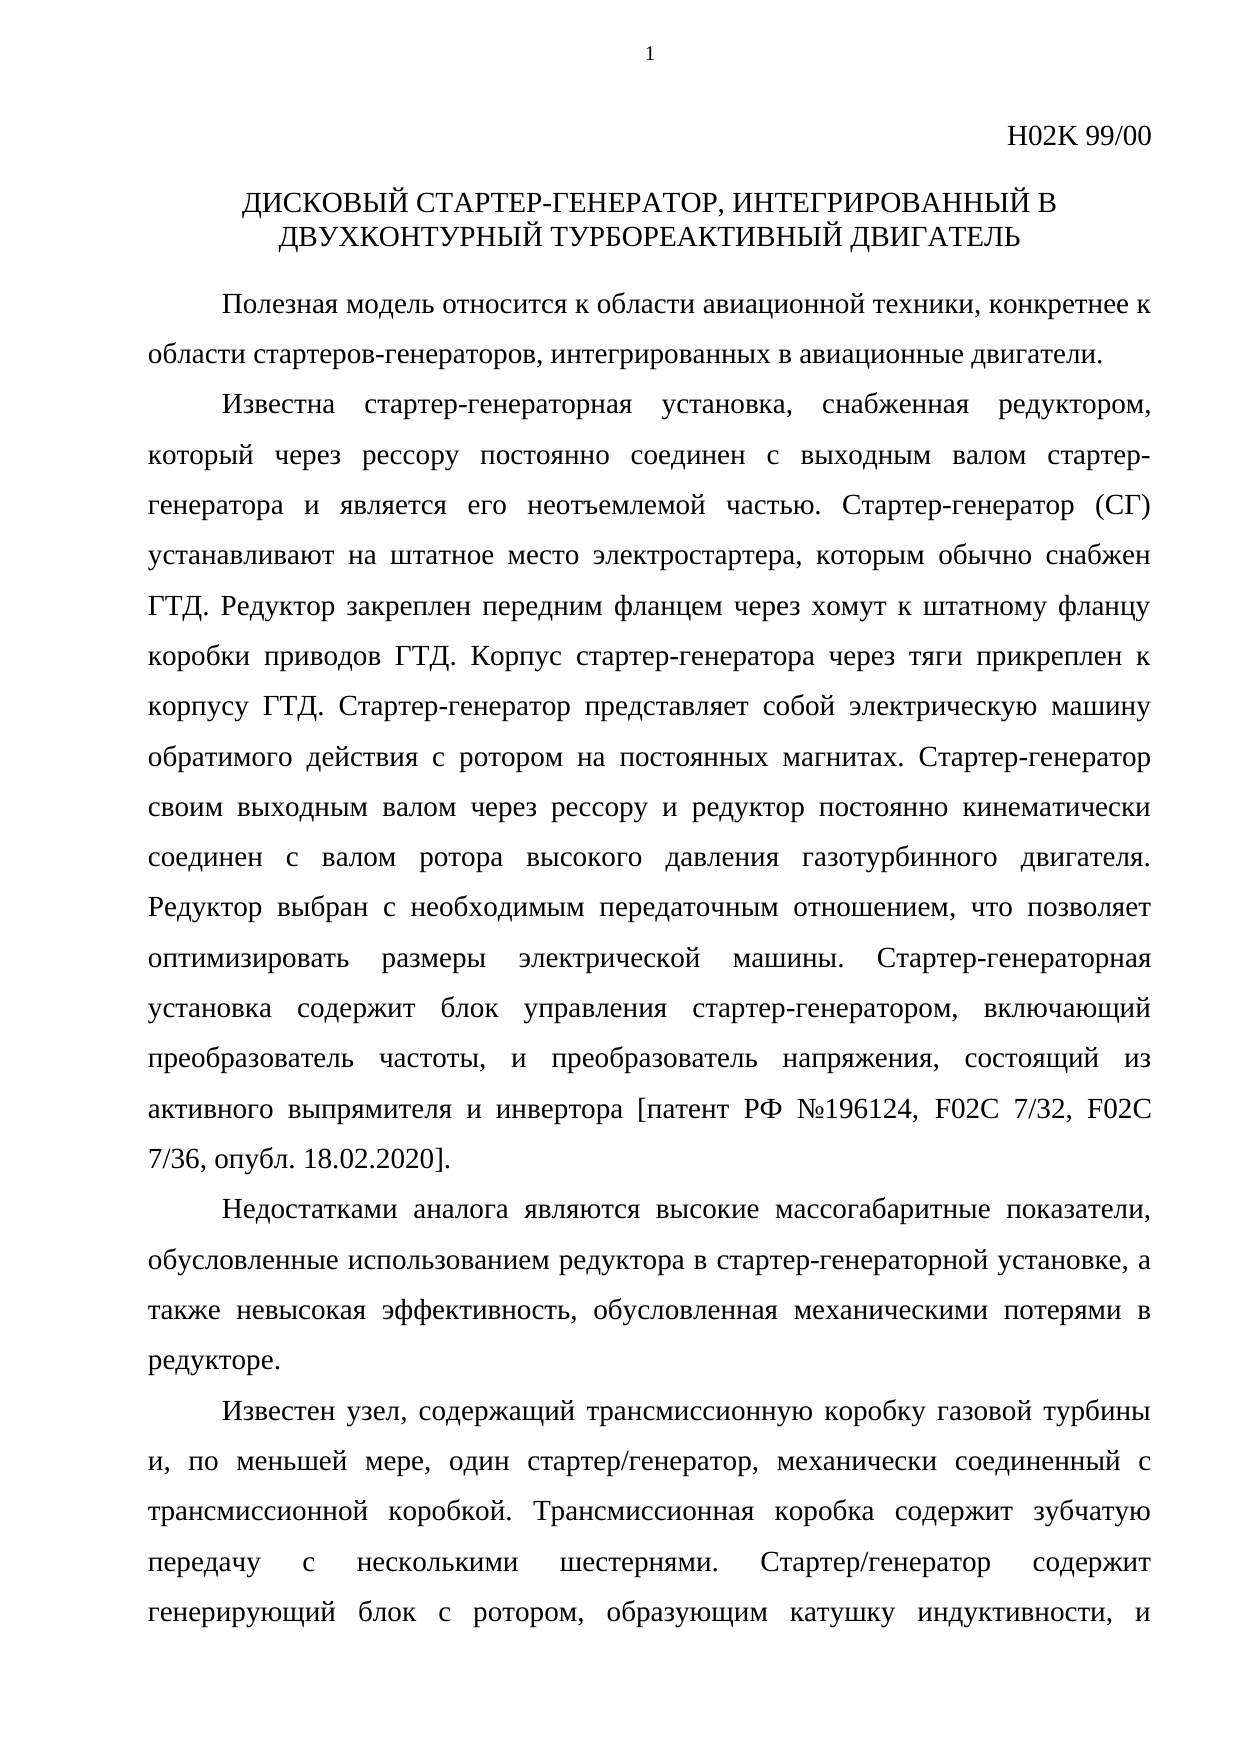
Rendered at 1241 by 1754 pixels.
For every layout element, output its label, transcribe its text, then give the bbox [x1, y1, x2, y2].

text ДИСКОВЫЙ СТАРТЕР-ГЕНЕРАТОР, ИНТЕГРИРОВАННЫЙ В ДВУХКОНТУРНЫЙ ТУРБОРЕАКТИВНЫЙ ДВИГАТЕЛЬ [148, 185, 1152, 252]
text Известна стартер-генераторная установка, снабженная редуктором, который через рессору постоянно соединен с выходным валом стартер-генератора и является его неотъемлемой частью. Стартер-генератор (СГ) устанавливают на штатное место электростартера, которым обычно снабжен ГТД. Редуктор закреплен передним фланцем через хомут к штатному фланцу коробки приводов ГТД. Корпус стартер-генератора через тяги прикреплен к корпусу ГТД. Стартер-генератор представляет собой электрическую машину обратимого действия с ротором на постоянных магнитах. Стартер-генератор своим выходным валом через рессору и редуктор постоянно кинематически соединен с валом ротора высокого давления газотурбинного двигателя. Редуктор выбран с необходимым передаточным отношением, что позволяет оптимизировать размеры электрической машины. Стартер-генераторная установка содержит блок управления стартер-генератором, включающий преобразователь частоты, и преобразователь напряжения, состоящий из активного выпрямителя и инвертора [патент РФ №196124, F02C 7/32, F02C 7/36, опубл. 18.02.2020]. [148, 386, 1152, 1175]
text Недостатками аналога являются высокие массогабаритные показатели, обусловленные использованием редуктора в стартер-генераторной установке, а также невысокая эффективность, обусловленная механическими потерями в редукторе. [148, 1191, 1152, 1376]
text H02K 99/00 [148, 118, 1152, 152]
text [148, 1393, 1152, 1627]
text Полезная модель относится к области авиационной техники, конкретнее к области стартеров-генераторов, интегрированных в авиационные двигатели. [148, 286, 1152, 370]
